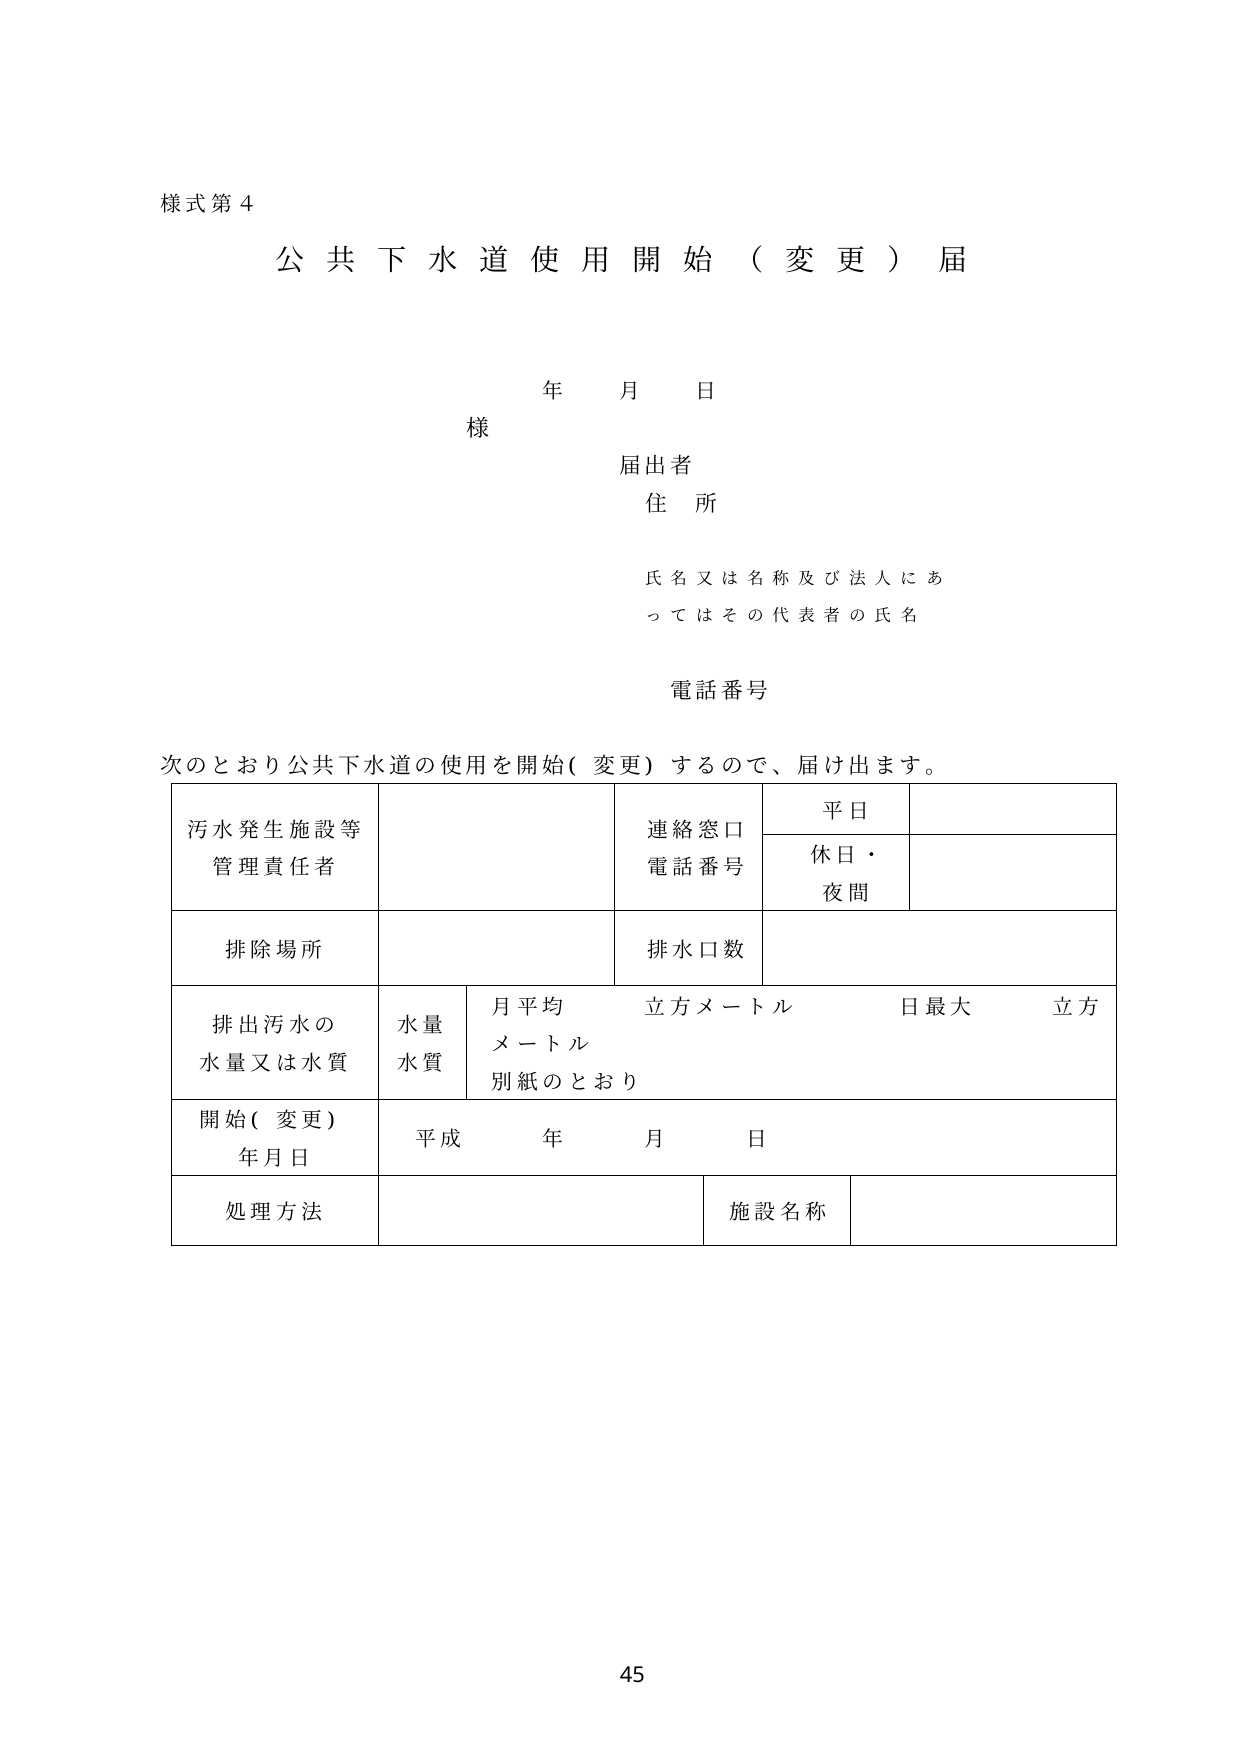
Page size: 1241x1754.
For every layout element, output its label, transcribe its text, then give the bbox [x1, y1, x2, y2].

table_cell [910, 835, 1116, 910]
table_cell [379, 911, 614, 985]
table_header 連絡窓口 電話番号 [615, 784, 762, 910]
table_header [910, 784, 1116, 834]
text 電話番号 [585, 671, 1104, 708]
table_cell [851, 1176, 1116, 1245]
table_cell 施設名称 [704, 1176, 850, 1245]
text 住 所 [585, 483, 1104, 521]
table_header [379, 784, 614, 910]
text 次のとおり公共下水道の使用を開始(変更)するので、届け出ます。 [159, 746, 1104, 783]
text 様式第４ [160, 183, 1104, 221]
table_cell 排除場所 [172, 911, 378, 985]
table_cell 水量 水質 [379, 986, 466, 1099]
table_cell 休日・夜間 [763, 835, 909, 910]
table_cell 排水口数 [615, 911, 762, 985]
text 様 [160, 408, 1104, 446]
table_header 平日 [763, 784, 909, 834]
text 公共下水道使用開始（変更）届 [160, 221, 1104, 296]
table_cell 平成 年 月 日 [379, 1100, 1116, 1175]
table_cell 処理方法 [172, 1176, 378, 1245]
table_cell 開始(変更) 年月日 [172, 1100, 378, 1175]
text 氏名又は名称及び法人にあ [585, 558, 1104, 596]
table_cell 月平均 立方メートル 日最大 立方メートル 別紙のとおり [467, 986, 1116, 1099]
text 年 月 日 [160, 333, 1104, 408]
table_cell [763, 911, 1116, 985]
table_cell 排出汚水の 水量又は水質 [172, 986, 378, 1099]
table_header 汚水発生施設等 管理責任者 [172, 784, 378, 910]
text 届出者 [583, 446, 1104, 483]
text ってはその代表者の氏名 [585, 596, 1104, 633]
table_cell [379, 1176, 703, 1245]
